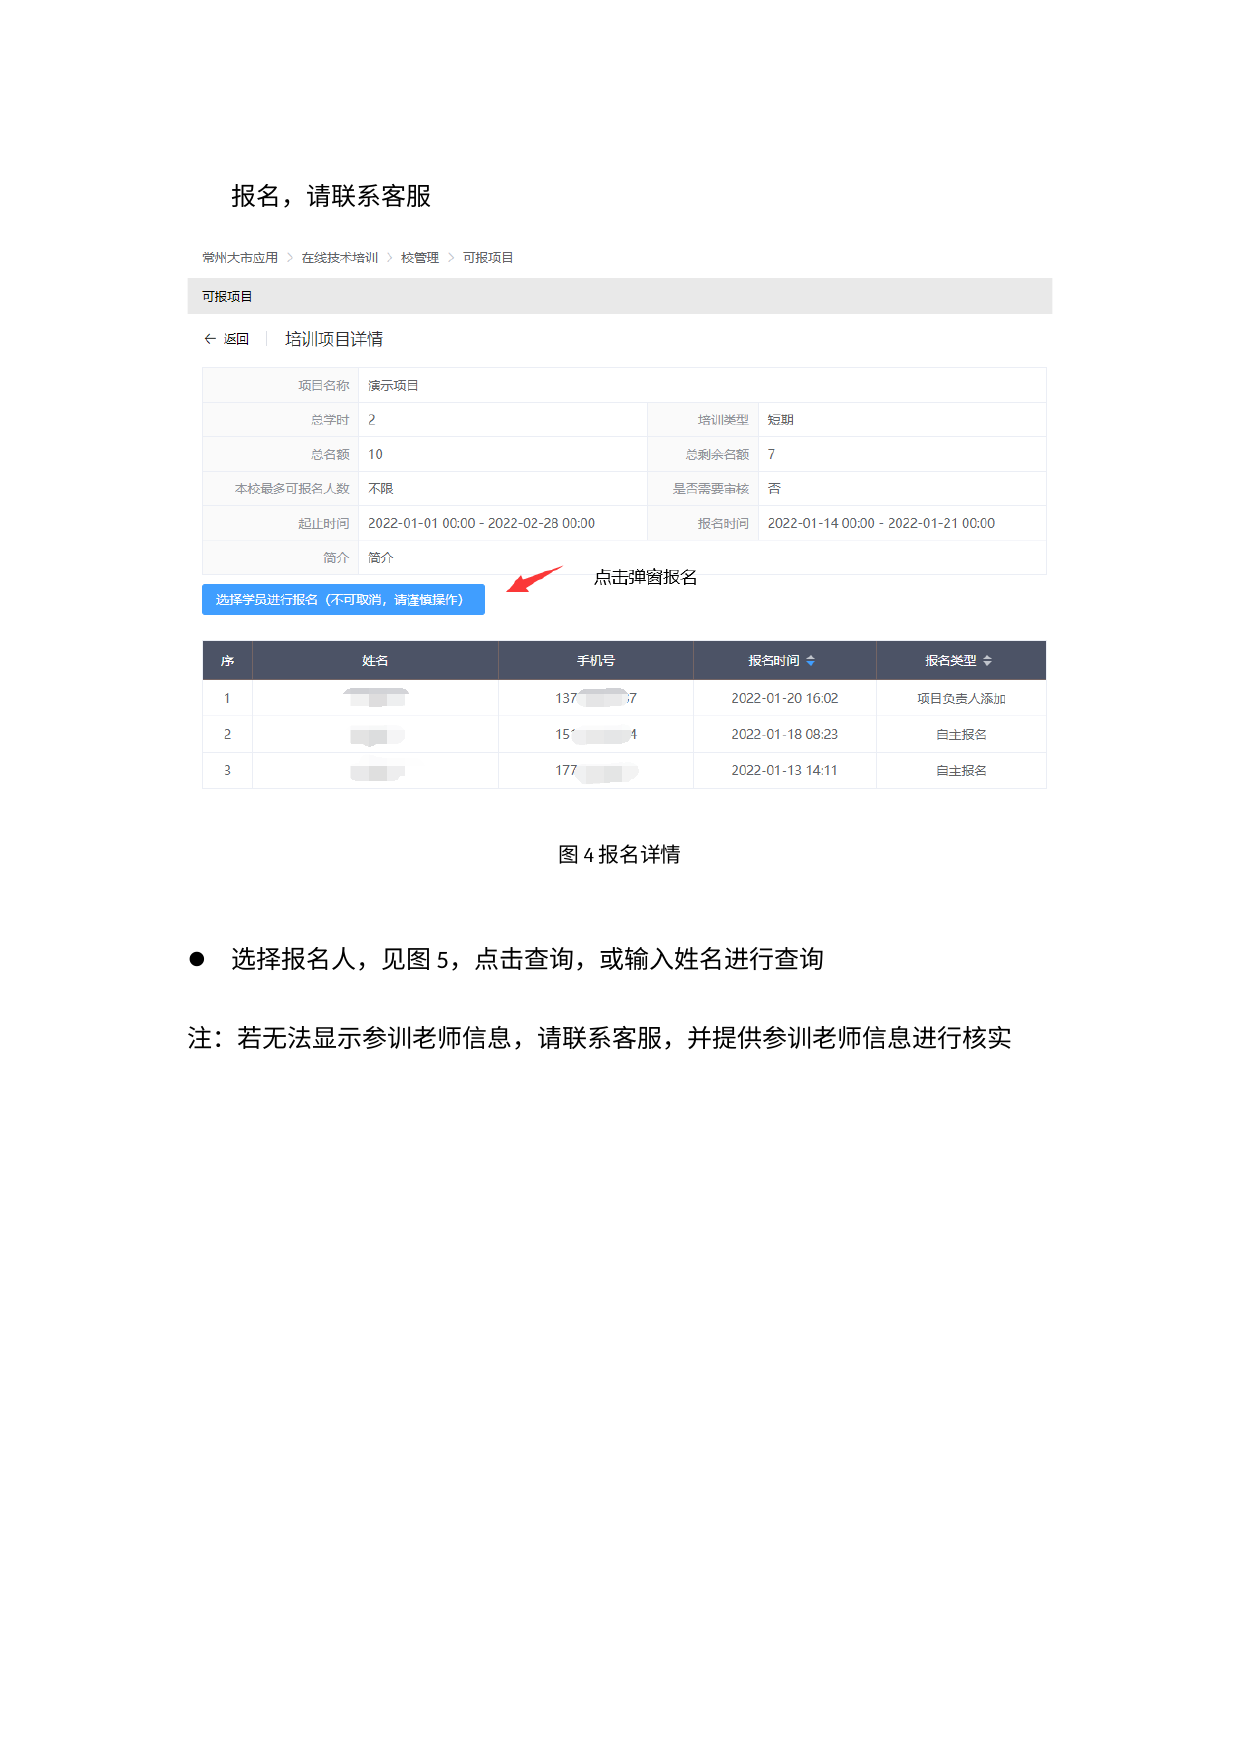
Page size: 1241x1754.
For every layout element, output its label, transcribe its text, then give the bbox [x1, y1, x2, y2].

list 注：若无法显示参训老师信息，请联系客服，并提供参训老师信息进行核实 [187, 1004, 1053, 1069]
list 选择报名人，见图5，点击查询，或输入姓名进行查询 [187, 925, 1053, 990]
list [187, 162, 1053, 227]
picture [187, 240, 1053, 803]
text 图4报名详情 [187, 837, 1053, 870]
